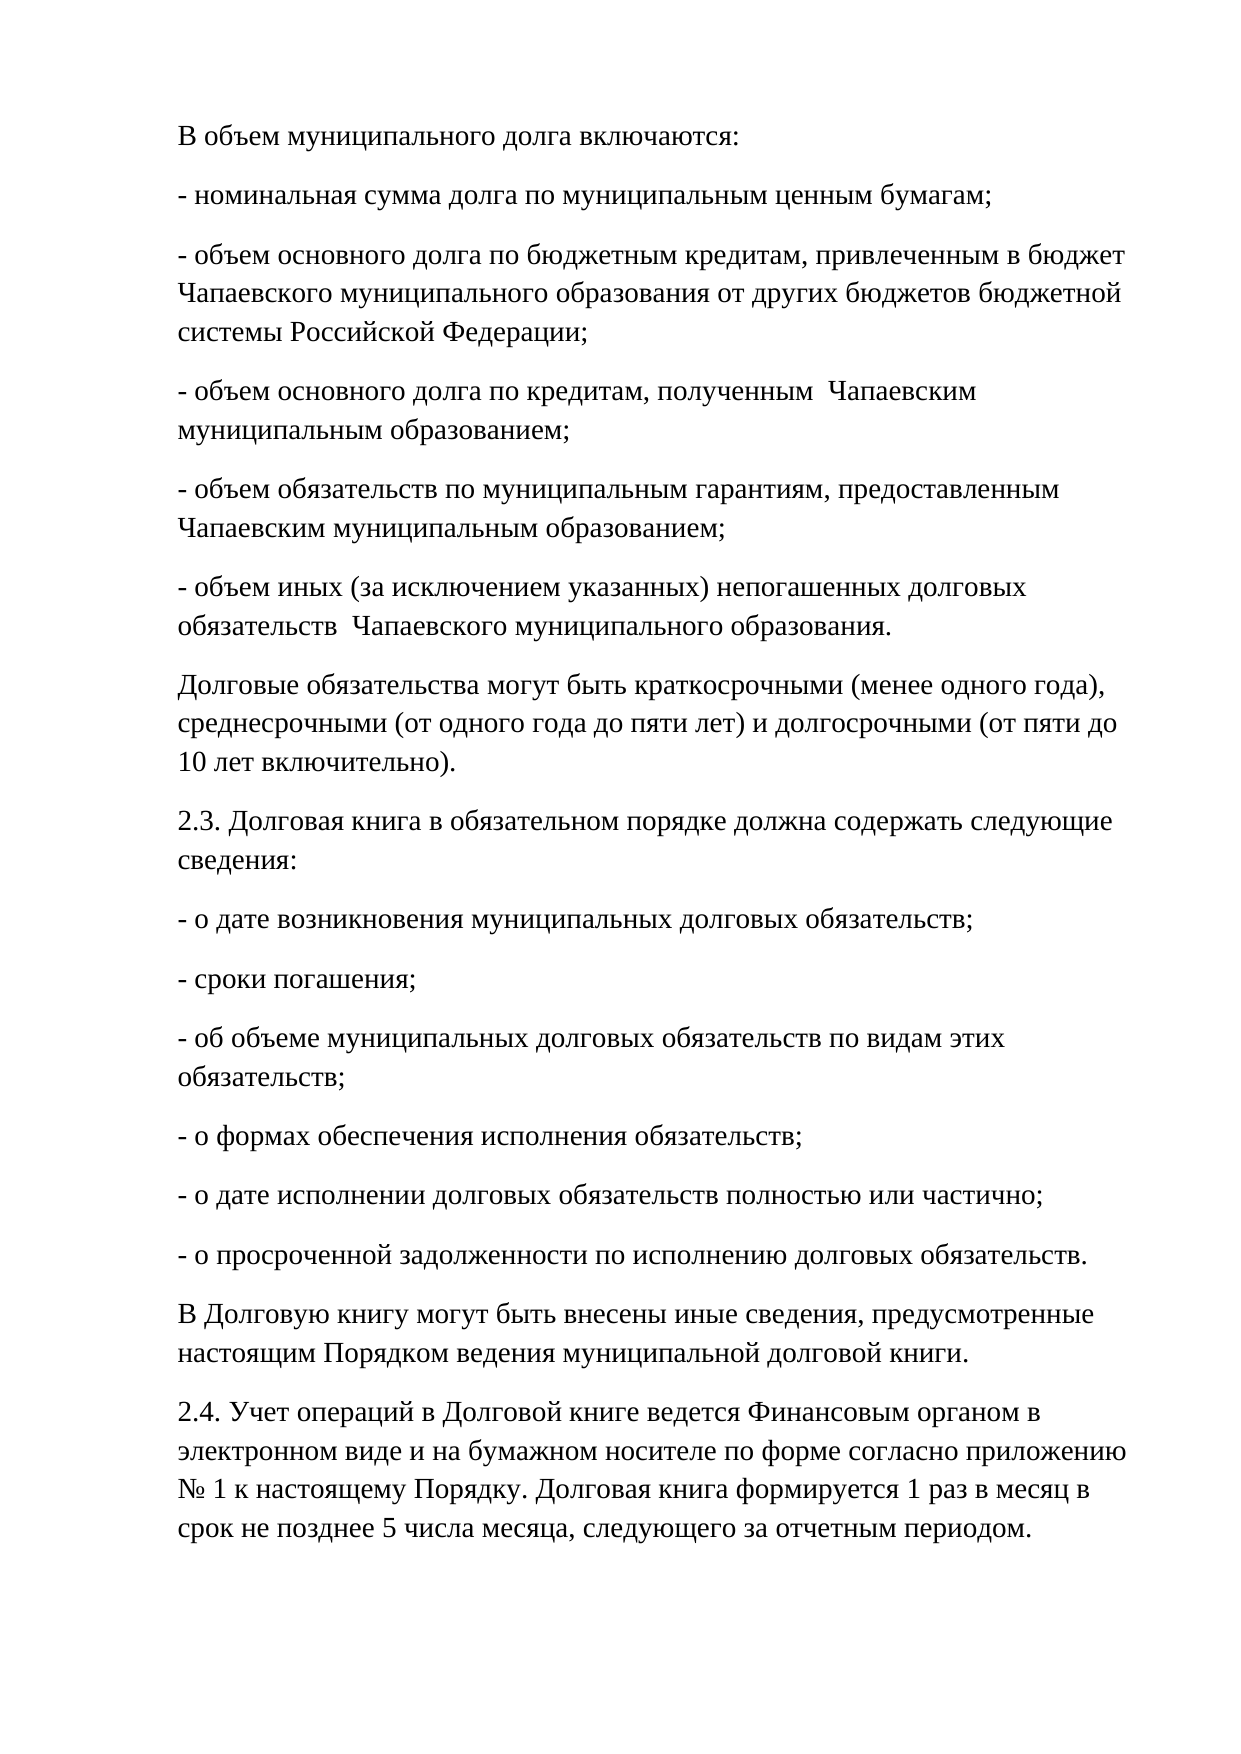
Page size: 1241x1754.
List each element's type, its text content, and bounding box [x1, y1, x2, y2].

text - о просроченной задолженности по исполнению долговых обязательств. [177, 1237, 1152, 1270]
text - о дате исполнении долговых обязательств полностью или частично; [177, 1177, 1152, 1211]
text - о дате возникновения муниципальных долговых обязательств; [177, 901, 1152, 935]
text В Долговую книгу могут быть внесены иные сведения, предусмотренные настоящим Порядком ведения муниципальной долговой книги. [177, 1296, 1152, 1368]
text 2.4. Учет операций в Долговой книге ведется Финансовым органом в электронном виде и на бумажном носителе по форме согласно приложению № 1 к настоящему Порядку. Долговая книга формируется 1 раз в месяц в срок не позднее 5 числа месяца, следующего за отчетным периодом. [177, 1394, 1152, 1543]
text В объем муниципального долга включаются: [177, 118, 1152, 152]
text - о формах обеспечения исполнения обязательств; [177, 1118, 1152, 1152]
text - объем обязательств по муниципальным гарантиям, предоставленным Чапаевским муниципальным образованием; [177, 471, 1152, 543]
text - объем основного долга по бюджетным кредитам, привлеченным в бюджет Чапаевского муниципального образования от других бюджетов бюджетной системы Российской Федерации; [177, 237, 1152, 347]
text Долговые обязательства могут быть краткосрочными (менее одного года), среднесрочными (от одного года до пяти лет) и долгосрочными (от пяти до 10 лет включительно). [177, 667, 1152, 778]
text - об объеме муниципальных долговых обязательств по видам этих обязательств; [177, 1020, 1152, 1092]
text 2.3. Долговая книга в обязательном порядке должна содержать следующие сведения: [177, 803, 1152, 876]
text - номинальная сумма долга по муниципальным ценным бумагам; [177, 177, 1152, 211]
text - объем основного долга по кредитам, полученным Чапаевским муниципальным образованием; [177, 373, 1152, 445]
text - объем иных (за исключением указанных) непогашенных долговых обязательств Чапаевского муниципального образования. [177, 569, 1152, 641]
text - сроки погашения; [177, 961, 1152, 994]
